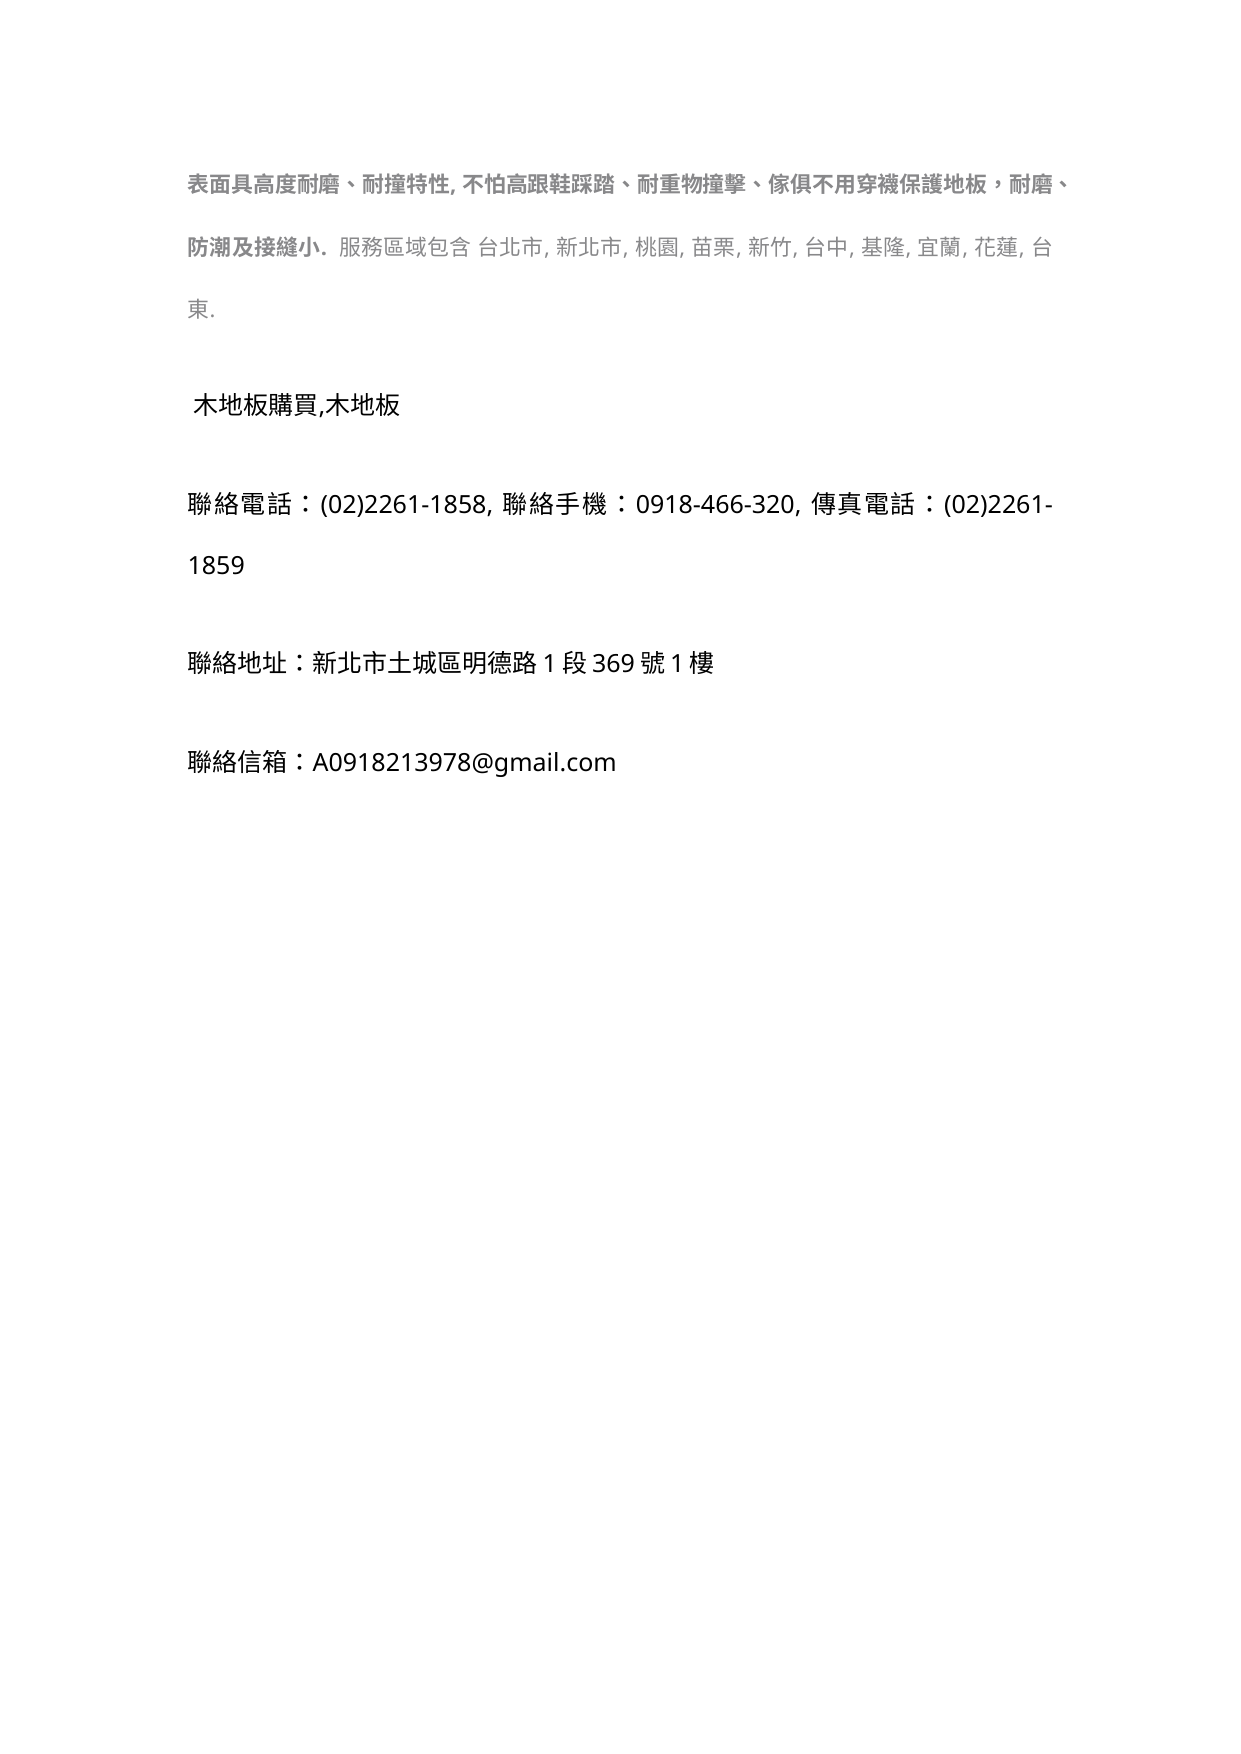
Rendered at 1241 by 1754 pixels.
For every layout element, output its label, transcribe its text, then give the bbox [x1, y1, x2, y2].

text 木地板購買,木地板 [187, 385, 1053, 422]
text 表面具高度耐磨、耐撞特性, 不怕高跟鞋踩踏、耐重物撞擊、傢俱不用穿襪保護地板，耐磨、防潮及接縫小. 服務區域包含 台北市, 新北市, 桃園, 苗栗, 新竹, 台中, 基隆, 宜蘭, 花蓮, 台東. [187, 164, 1053, 326]
text 聯絡信箱：A0918213978@gmail.com [187, 742, 1053, 779]
text 聯絡電話：(02)2261-1858, 聯絡手機：0918-466-320, 傳真電話：(02)2261-1859 [187, 484, 1053, 583]
text 聯絡地址：新北市土城區明德路1段369號1樓 [187, 643, 1053, 681]
